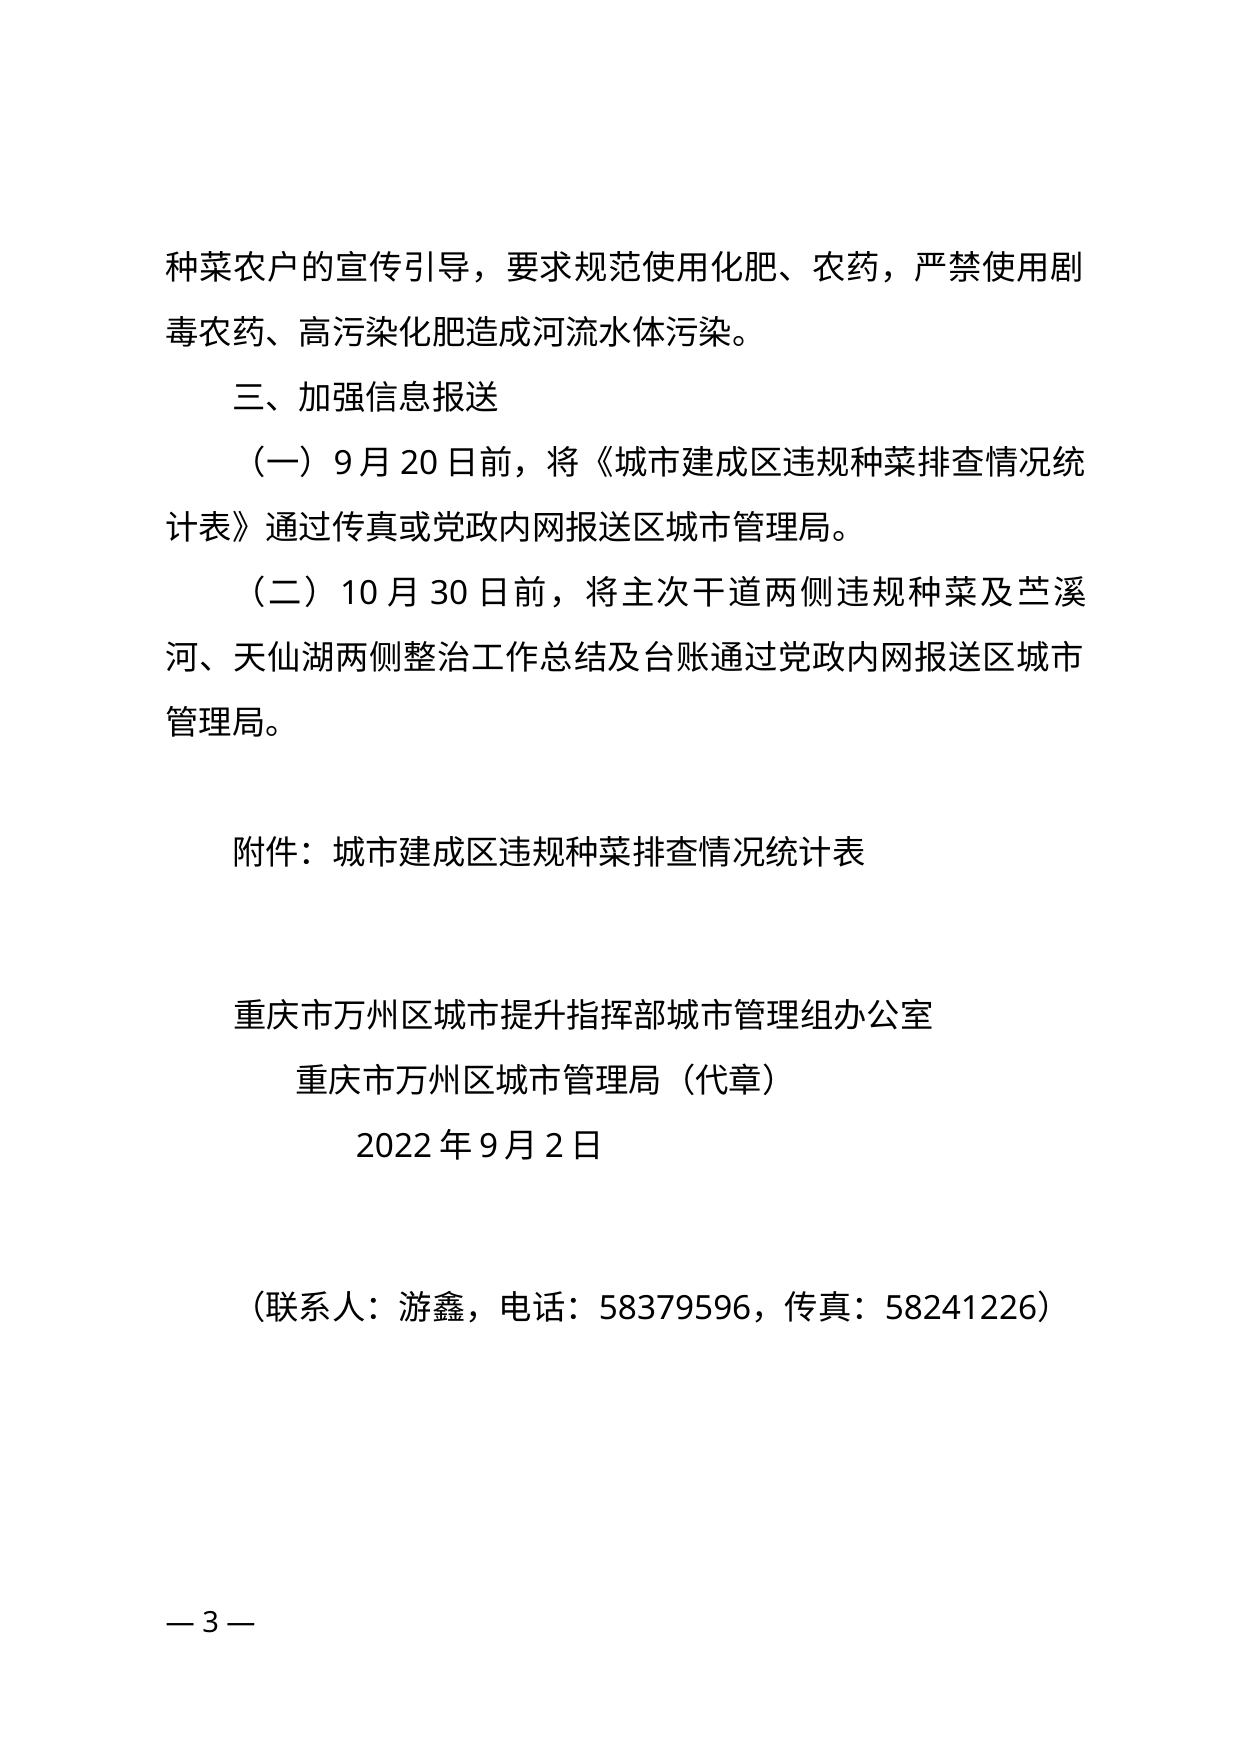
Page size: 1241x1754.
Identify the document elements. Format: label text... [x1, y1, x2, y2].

text （二）10月30日前，将主次干道两侧违规种菜及苎溪河、天仙湖两侧整治工作总结及台账通过党政内网报送区城市管理局。 [165, 558, 1087, 753]
text 三、加强信息报送 [165, 363, 1087, 428]
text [165, 233, 1087, 363]
text 重庆市万州区城市管理局（代章） [165, 1045, 1087, 1110]
text （联系人：游鑫，电话：58379596，传真：58241226） [165, 1273, 1087, 1338]
text 重庆市万州区城市提升指挥部城市管理组办公室 [165, 980, 1087, 1045]
text 附件：城市建成区违规种菜排查情况统计表 [165, 818, 1087, 883]
text （一）9月20日前，将《城市建成区违规种菜排查情况统计表》通过传真或党政内网报送区城市管理局。 [165, 428, 1087, 558]
text 2022年9月2日 [165, 1110, 1087, 1175]
